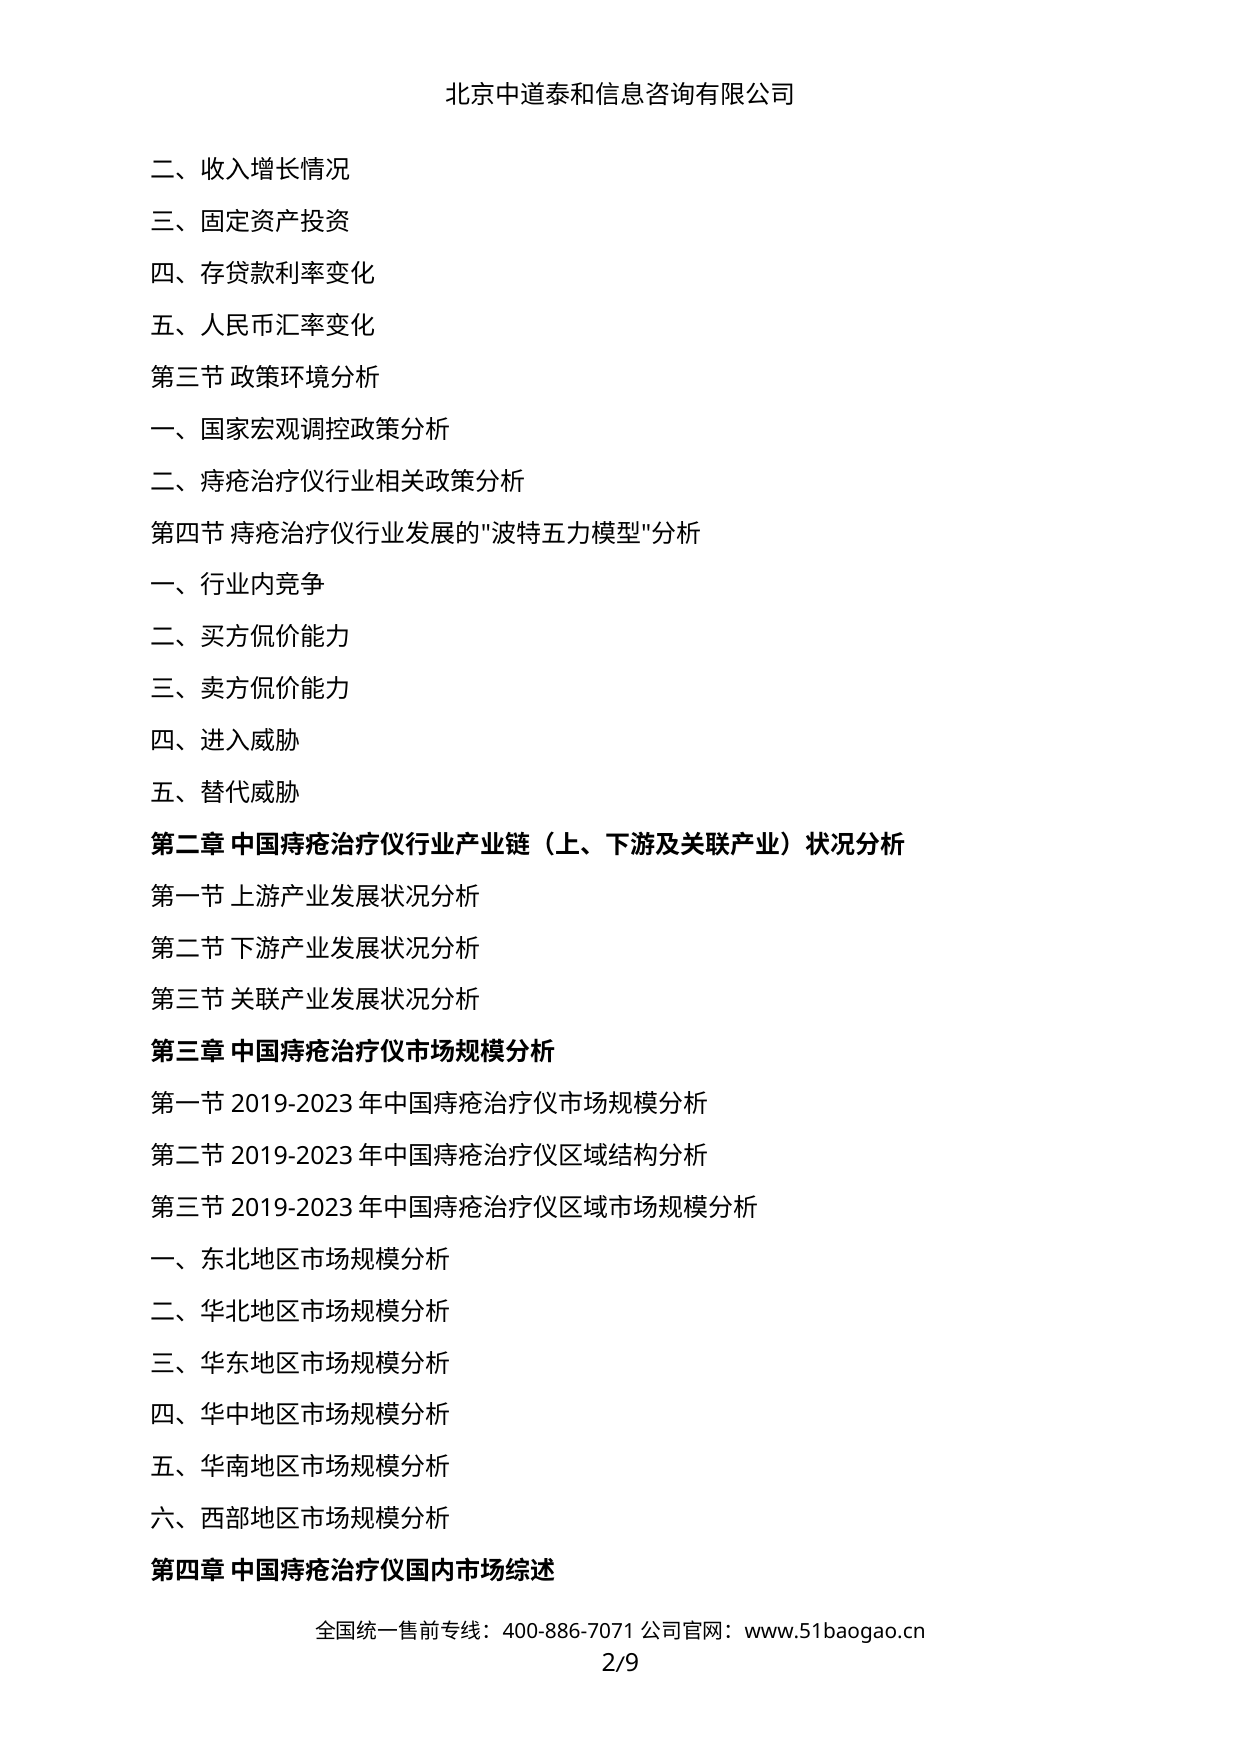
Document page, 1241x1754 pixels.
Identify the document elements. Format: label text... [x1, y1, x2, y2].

text 三、固定资产投资 [150, 202, 1090, 238]
text 五、华南地区市场规模分析 [150, 1447, 1090, 1483]
text 二、痔疮治疗仪行业相关政策分析 [150, 461, 1090, 497]
text 第三节 关联产业发展状况分析 [150, 980, 1090, 1016]
text 四、华中地区市场规模分析 [150, 1395, 1090, 1431]
text 一、国家宏观调控政策分析 [150, 409, 1090, 446]
text 第二节 下游产业发展状况分析 [150, 928, 1090, 964]
text 二、买方侃价能力 [150, 617, 1090, 653]
text 第三节 2019-2023年中国痔疮治疗仪区域市场规模分析 [150, 1187, 1090, 1224]
text 第二章 中国痔疮治疗仪行业产业链（上、下游及关联产业）状况分析 [150, 824, 1090, 861]
text 一、东北地区市场规模分析 [150, 1239, 1090, 1276]
text 六、西部地区市场规模分析 [150, 1499, 1090, 1535]
text 二、华北地区市场规模分析 [150, 1291, 1090, 1327]
text 三、卖方侃价能力 [150, 669, 1090, 705]
text 第四节 痔疮治疗仪行业发展的"波特五力模型"分析 [150, 513, 1090, 549]
text 四、存贷款利率变化 [150, 254, 1090, 290]
text 三、华东地区市场规模分析 [150, 1343, 1090, 1379]
text 一、行业内竞争 [150, 565, 1090, 601]
text 第三章 中国痔疮治疗仪市场规模分析 [150, 1032, 1090, 1068]
text 五、人民币汇率变化 [150, 306, 1090, 342]
text 第一节 2019-2023年中国痔疮治疗仪市场规模分析 [150, 1084, 1090, 1120]
text 五、替代威胁 [150, 772, 1090, 809]
text 二、收入增长情况 [150, 150, 1090, 186]
text 第四章 中国痔疮治疗仪国内市场综述 [150, 1551, 1090, 1587]
text 第一节 上游产业发展状况分析 [150, 876, 1090, 912]
text 第三节 政策环境分析 [150, 357, 1090, 394]
text 第二节 2019-2023年中国痔疮治疗仪区域结构分析 [150, 1136, 1090, 1172]
text 四、进入威胁 [150, 721, 1090, 757]
